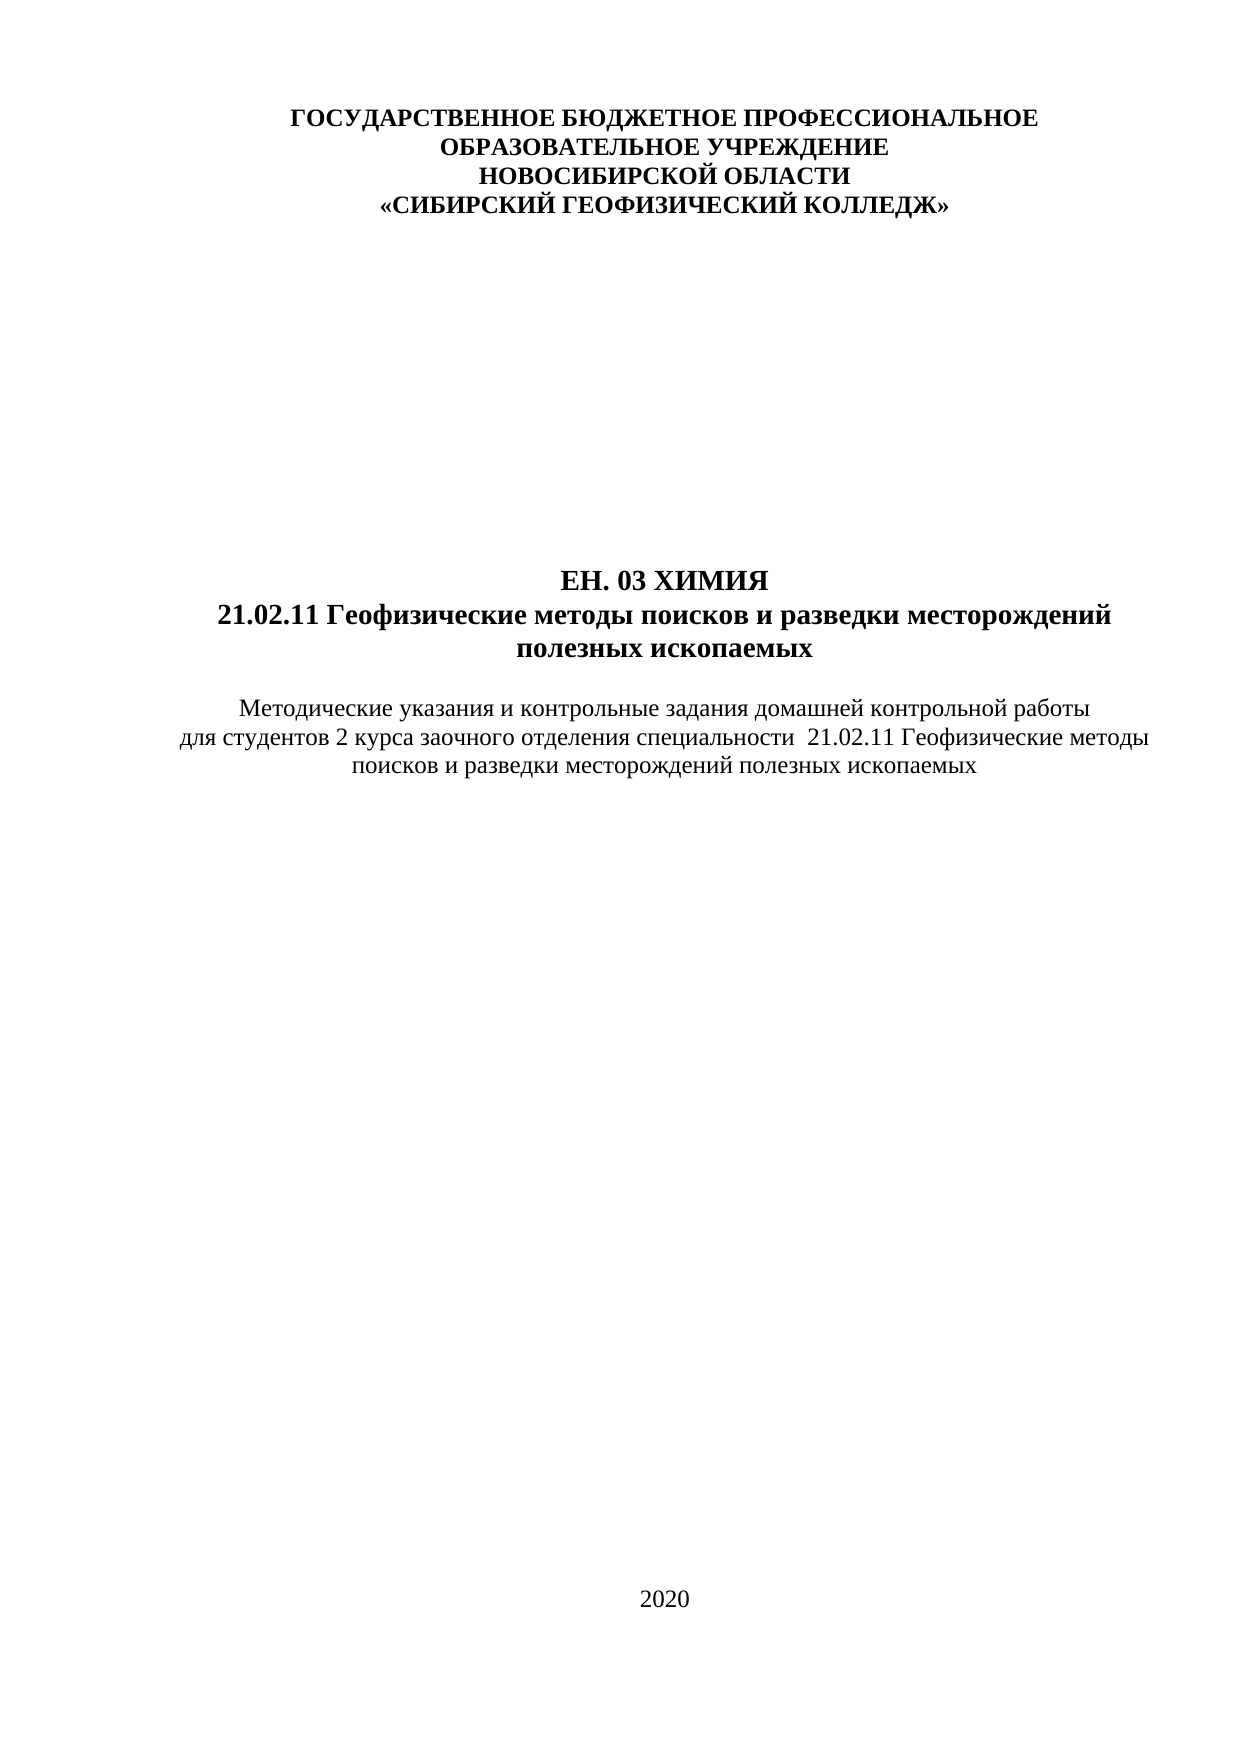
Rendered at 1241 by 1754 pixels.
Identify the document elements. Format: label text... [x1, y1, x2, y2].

text для студентов 2 курса заочного отделения специальности 21.02.11 Геофизические методы поисков и разведки месторождений полезных ископаемых [177, 722, 1152, 779]
text 2020 [177, 1584, 1152, 1613]
text ЕН. 03 ХИМИЯ [177, 563, 1152, 597]
text ГОСУДАРСТВЕННОЕ БЮДЖЕТНОЕ ПРОФЕССИОНАЛЬНОЕ [177, 103, 1152, 132]
text «СИБИРСКИЙ ГЕОФИЗИЧЕСКИЙ КОЛЛЕДЖ» [177, 190, 1152, 218]
text НОВОСИБИРСКОЙ ОБЛАСТИ [177, 161, 1152, 190]
text Методические указания и контрольные задания домашней контрольной работы [177, 693, 1152, 722]
text 21.02.11 Геофизические методы поисков и разведки месторождений полезных ископаемых [177, 597, 1152, 664]
text ОБРАЗОВАТЕЛЬНОЕ УЧРЕЖДЕНИЕ [177, 132, 1152, 161]
